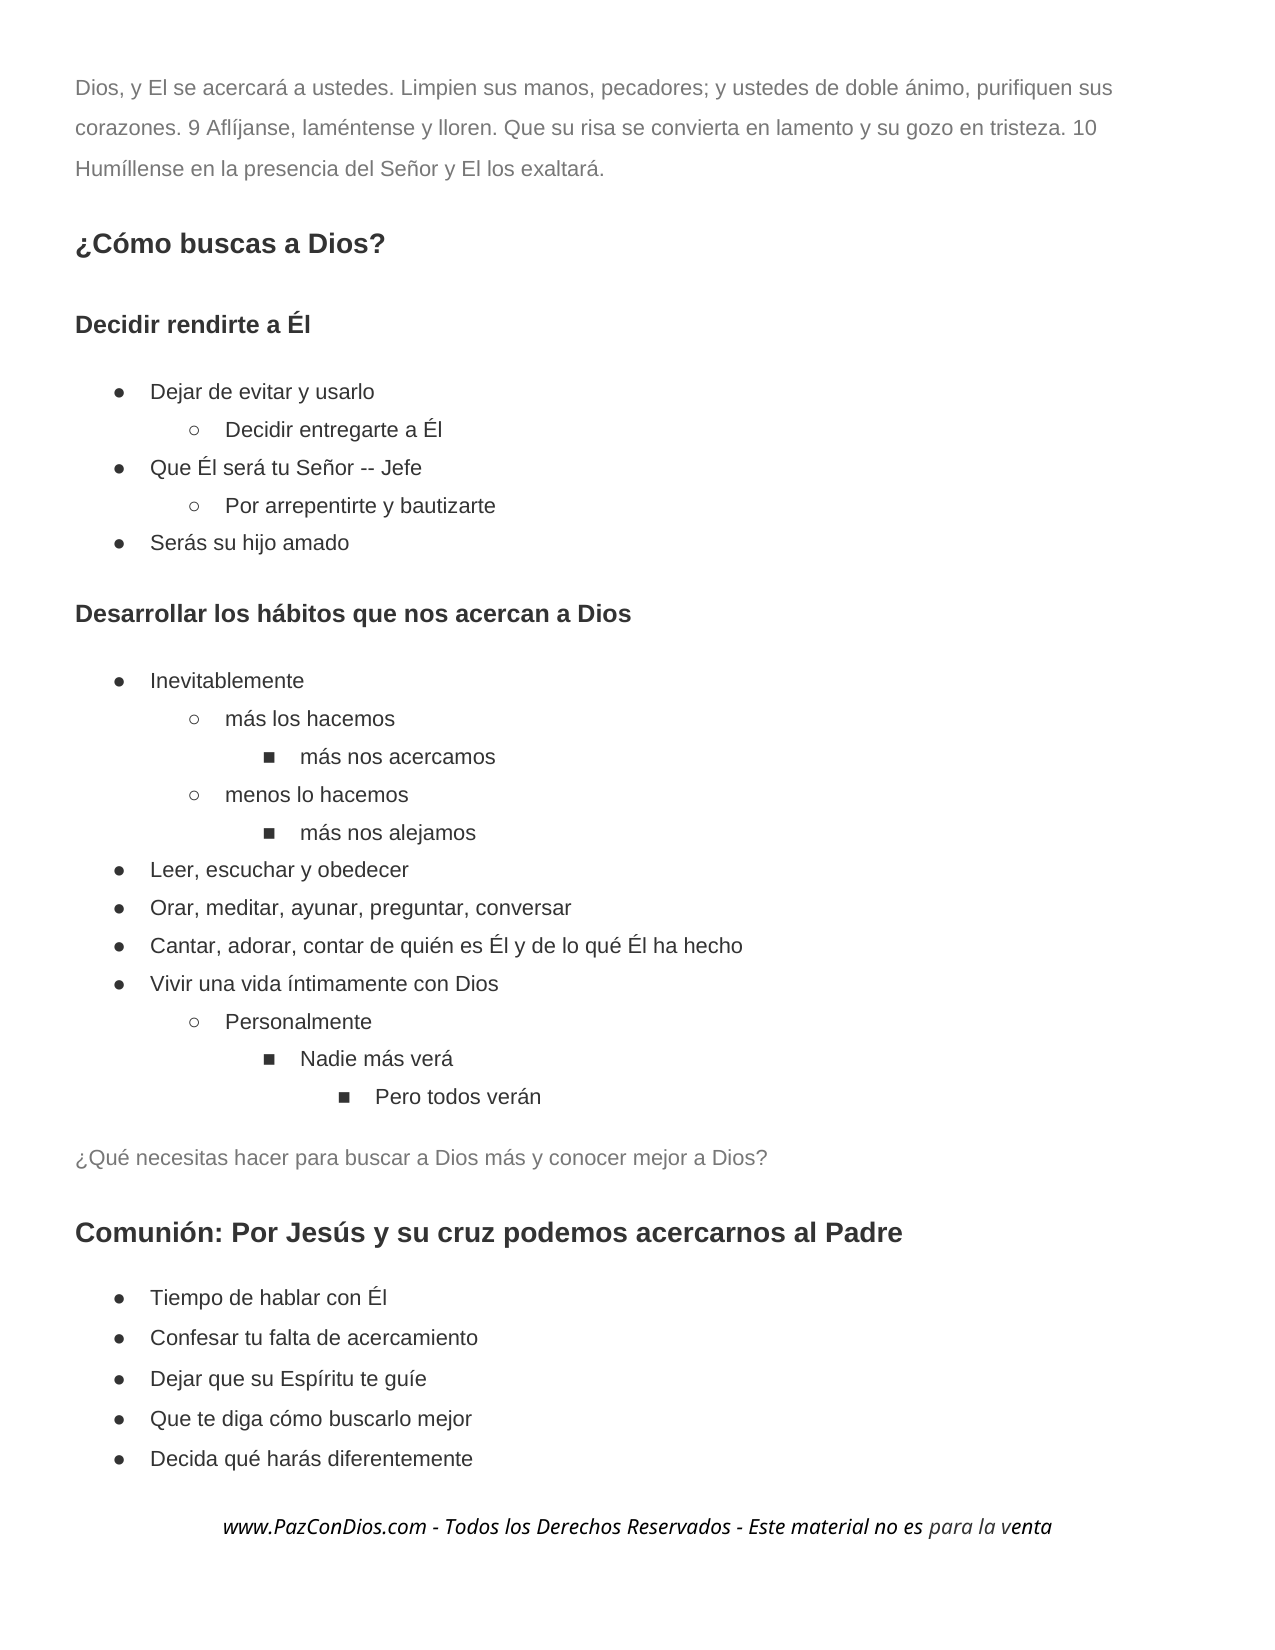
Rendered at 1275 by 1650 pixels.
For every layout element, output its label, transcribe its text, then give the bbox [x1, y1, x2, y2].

subtitle ¿Cómo buscas a Dios? [75, 227, 1200, 259]
list Tiempo de hablar con Él [112, 1285, 1200, 1310]
list Que Él será tu Señor -- Jefe [150, 455, 1200, 480]
text ¿Qué necesitas hacer para buscar a Dios más y conocer mejor a Dios? [75, 1145, 1200, 1170]
list Personalmente [187, 1008, 1200, 1034]
list Inevitablemente [150, 668, 1200, 693]
list Cantar, adorar, contar de quién es Él y de lo qué Él ha hecho [150, 933, 1200, 958]
list Que te diga cómo buscarlo mejor [112, 1406, 1200, 1431]
list más nos acercamos [300, 744, 1200, 769]
list más nos alejamos [262, 819, 1200, 845]
list Dejar de evitar y usarlo [150, 379, 1200, 404]
list Decida qué harás diferentemente [112, 1446, 1200, 1471]
list Por arrepentirte y bautizarte [187, 492, 1200, 518]
list Orar, meditar, ayunar, preguntar, conversar [150, 895, 1200, 920]
list menos lo hacemos [225, 782, 1200, 807]
list Nadie más verá [300, 1046, 1200, 1072]
subtitle Comunión: Por Jesús y su cruz podemos acercarnos al Padre [75, 1216, 1200, 1249]
list Dejar que su Espíritu te guíe [112, 1366, 1200, 1391]
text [75, 75, 1200, 181]
list Vivir una vida íntimamente con Dios [150, 971, 1200, 996]
subtitle Decidir rendirte a Él [75, 310, 1200, 339]
list Decidir entregarte a Él [225, 417, 1200, 442]
list Confesar tu falta de acercamiento [112, 1325, 1200, 1350]
list Leer, escuchar y obedecer [150, 857, 1200, 882]
subtitle Desarrollar los hábitos que nos acercan a Dios [75, 599, 1200, 628]
list Serás su hijo amado [150, 530, 1200, 556]
list Pero todos verán [375, 1084, 1200, 1109]
list más los hacemos [225, 706, 1200, 731]
